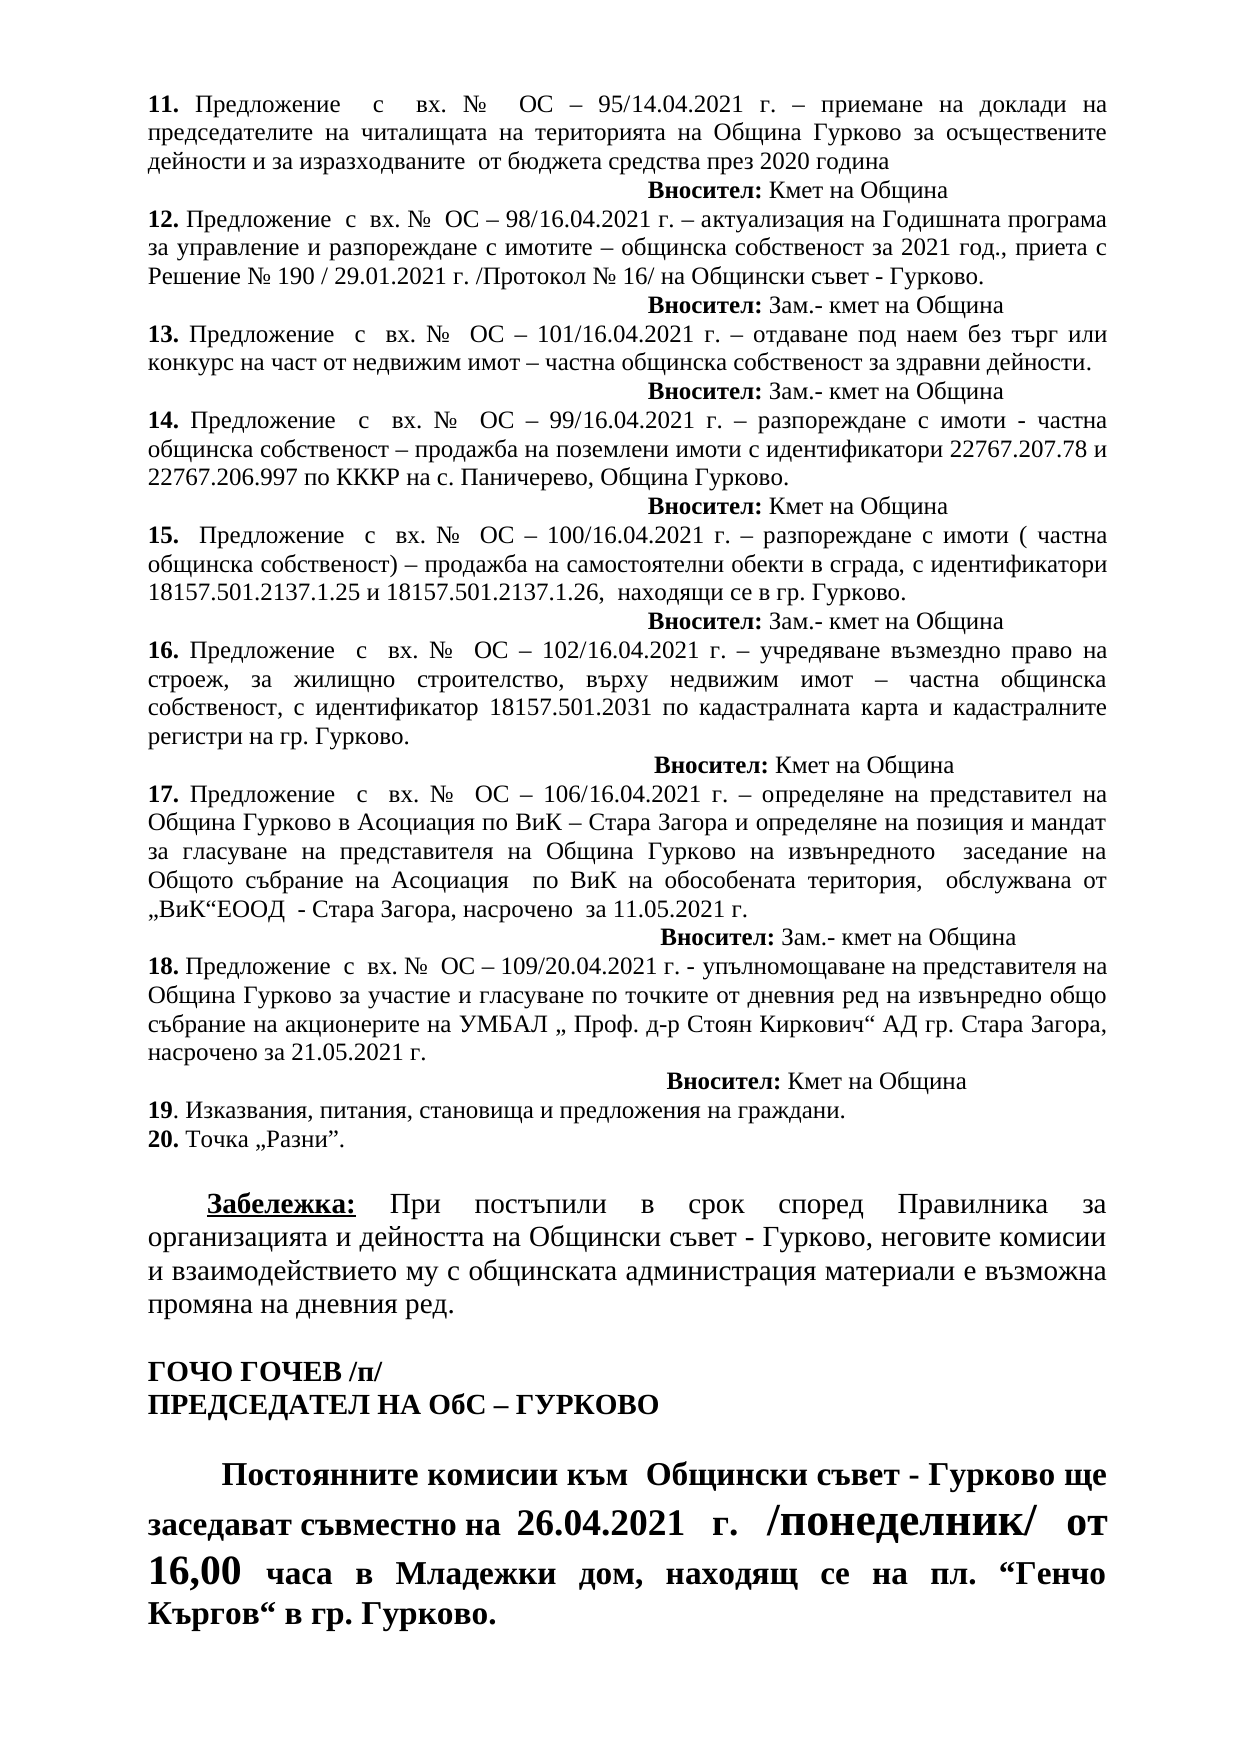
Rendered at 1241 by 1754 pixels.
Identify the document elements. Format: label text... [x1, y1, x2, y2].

text Вносител: Зам.- кмет на Община [148, 606, 1107, 635]
text 16. Предложение с вх. № ОС – 102/16.04.2021 г. – учредяване възмездно право на строеж, за жилищно строителство, върху недвижим имот – частна общинска собственост, с идентификатор 18157.501.2031 по кадастралната карта и кадастралните регистри на гр. Гурково. [148, 635, 1107, 750]
text 18. Предложение с вх. № ОС – 109/20.04.2021 г. - упълномощаване на представителя на Община Гурково за участие и гласуване по точките от дневния ред на извънредно общо събрание на акционерите на УМБАЛ „ Проф. д-р Стоян Киркович“ АД гр. Стара Загора, насрочено за 21.05.2021 г. [148, 951, 1107, 1066]
text 12. Предложение с вх. № ОС – 98/16.04.2021 г. – актуализация на Годишната програма за управление и разпореждане с имотите – общинска собственост за 2021 год., приета с Решение № 190 / 29.01.2021 г. /Протокол № 16/ на Общински съвет - Гурково. [148, 204, 1107, 290]
text Постоянните комисии към Общински съвет - Гурково ще заседават съвместно на 26.04.2021 г. /понеделник/ от 16,00 часа в Младежки дом, находящ се на пл. “Генчо Къргов“ в гр. Гурково. [148, 1454, 1107, 1632]
text Вносител: Зам.- кмет на Община [148, 290, 1107, 319]
text 17. Предложение с вх. № ОС – 106/16.04.2021 г. – определяне на представител на Община Гурково в Асоциация по ВиК – Стара Загора и определяне на позиция и мандат за гласуване на представителя на Община Гурково на извънредното заседание на Общото събрание на Асоциация по ВиК на обособената територия, обслужвана от „ВиК“ЕООД - Стара Загора, насрочено за 11.05.2021 г. [148, 779, 1107, 922]
text 13. Предложение с вх. № ОС – 101/16.04.2021 г. – отдаване под наем без търг или конкурс на част от недвижим имот – частна общинска собственост за здравни дейности. [148, 319, 1107, 376]
text Вносител: Зам.- кмет на Община [148, 376, 1107, 405]
text Вносител: Зам.- кмет на Община [148, 922, 1107, 951]
text 19. Изказвания, питания, становища и предложения на граждани. [148, 1095, 1107, 1124]
text Забележка: При постъпили в срок според Правилника за организацията и дейността на Общински съвет - Гурково, неговите комисии и взаимодействието му с общинската администрация материали е възможна промяна на дневния ред. [148, 1186, 1107, 1320]
text 15. Предложение с вх. № ОС – 100/16.04.2021 г. – разпореждане с имоти ( частна общинска собственост) – продажба на самостоятелни обекти в сграда, с идентификатори 18157.501.2137.1.25 и 18157.501.2137.1.26, находящи се в гр. Гурково. [148, 520, 1107, 606]
text ГОЧО ГОЧЕВ /п/ [148, 1354, 1107, 1387]
text Вносител: Кмет на Община [148, 750, 1107, 779]
text Вносител: Кмет на Община [148, 175, 1107, 204]
text 11. Предложение с вх. № ОС – 95/14.04.2021 г. – приемане на доклади на председателите на читалищата на територията на Община Гурково за осъществените дейности и за изразходваните от бюджета средства през 2020 година [148, 89, 1107, 175]
text Вносител: Кмет на Община [148, 1066, 1107, 1095]
text Вносител: Кмет на Община [148, 491, 1107, 520]
text 20. Точка „Разни”. [148, 1124, 1107, 1152]
text ПРЕДСЕДАТЕЛ НА ОбС – ГУРКОВО [148, 1387, 1107, 1421]
text 14. Предложение с вх. № ОС – 99/16.04.2021 г. – разпореждане с имоти - частна общинска собственост – продажба на поземлени имоти с идентификатори 22767.207.78 и 22767.206.997 по КККР на с. Паничерево, Община Гурково. [148, 405, 1107, 491]
